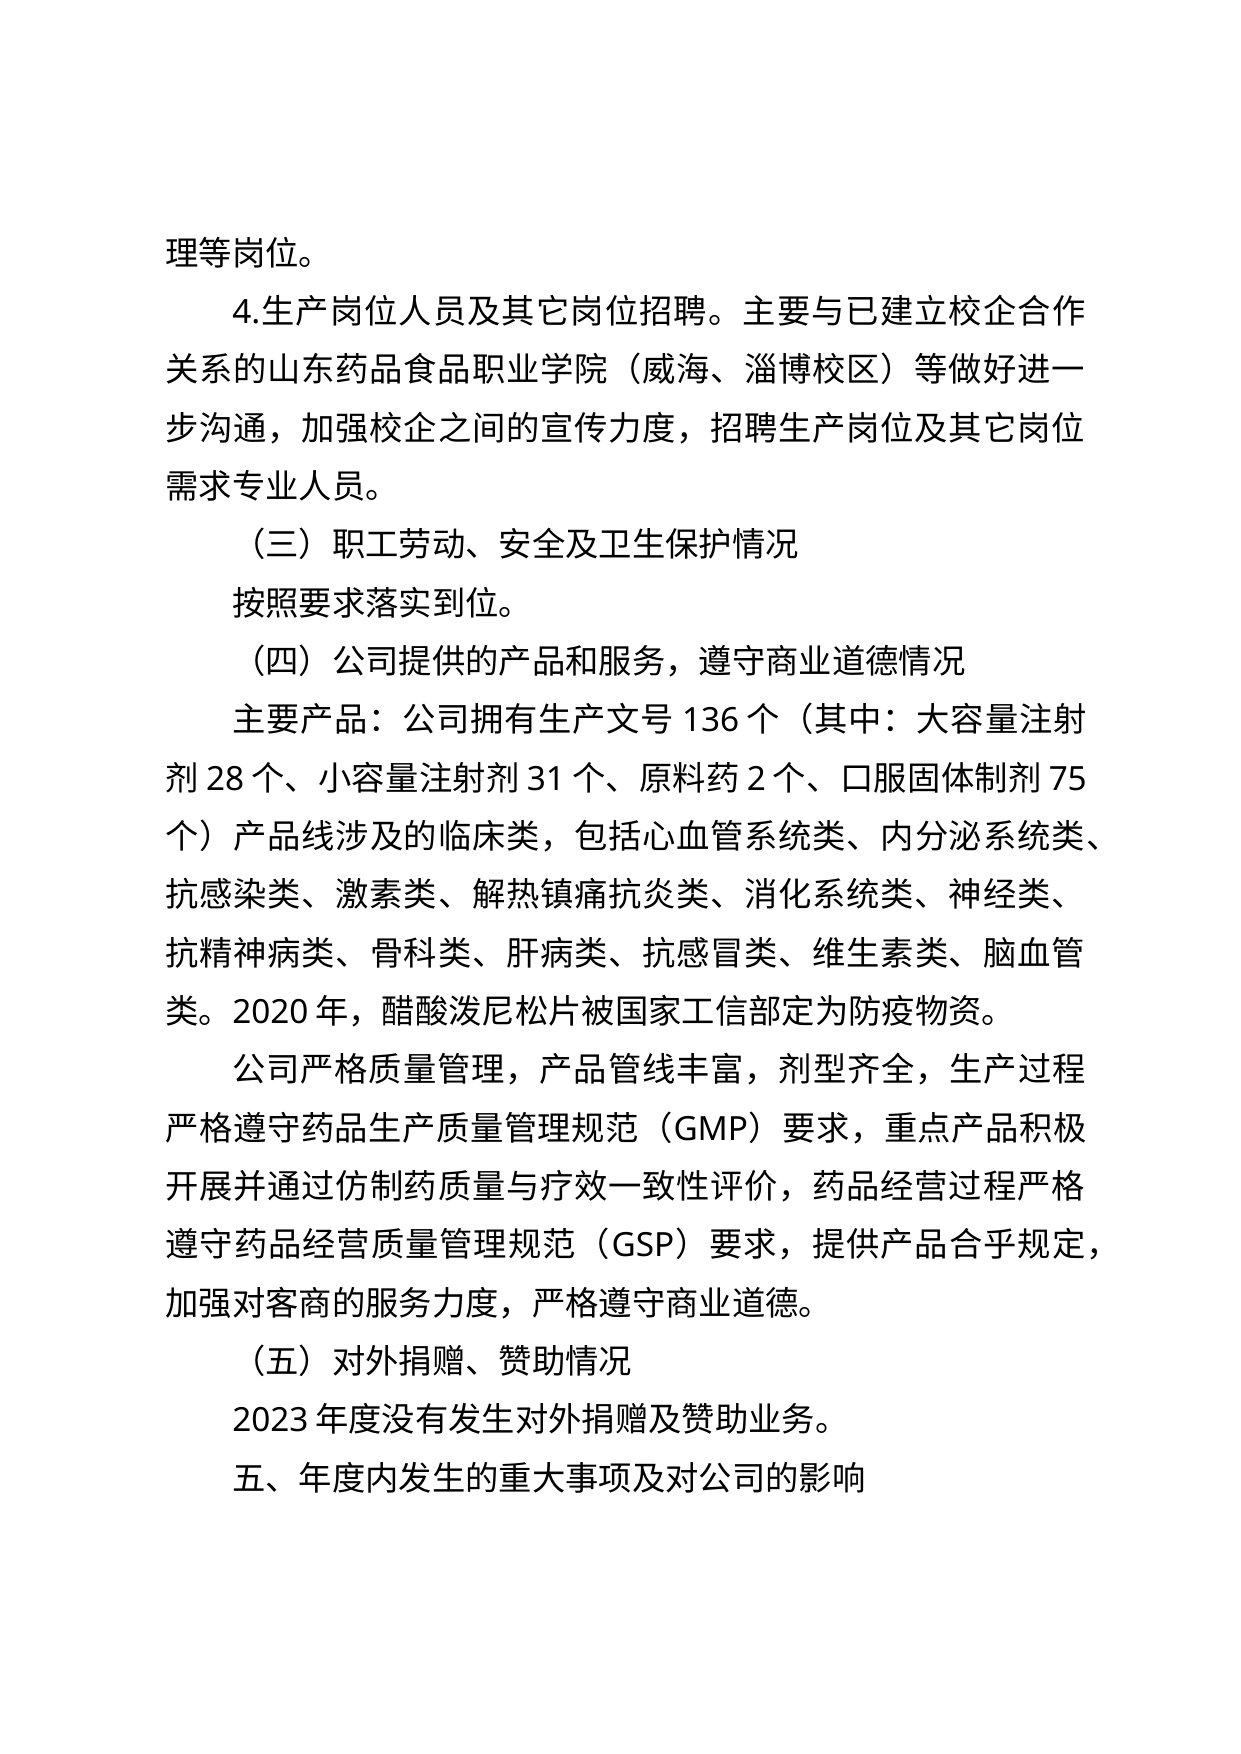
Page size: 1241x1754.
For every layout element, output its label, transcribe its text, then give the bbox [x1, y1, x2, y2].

text 公司严格质量管理，产品管线丰富，剂型齐全，生产过程严格遵守药品生产质量管理规范（GMP）要求，重点产品积极开展并通过仿制药质量与疗效一致性评价，药品经营过程严格遵守药品经营质量管理规范（GSP）要求，提供产品合乎规定，加强对客商的服务力度，严格遵守商业道德。 [165, 1035, 1087, 1327]
text （三）职工劳动、安全及卫生保护情况 [165, 510, 1087, 568]
text 4.生产岗位人员及其它岗位招聘。主要与已建立校企合作关系的山东药品食品职业学院（威海、淄博校区）等做好进一步沟通，加强校企之间的宣传力度，招聘生产岗位及其它岗位需求专业人员。 [165, 277, 1087, 510]
text 五、年度内发生的重大事项及对公司的影响 [165, 1443, 1087, 1502]
text 2023年度没有发生对外捐赠及赞助业务。 [165, 1385, 1087, 1443]
text 按照要求落实到位。 [165, 568, 1087, 627]
text （四）公司提供的产品和服务，遵守商业道德情况 [165, 627, 1087, 685]
text （五）对外捐赠、赞助情况 [165, 1327, 1087, 1385]
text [165, 218, 1087, 277]
text 主要产品：公司拥有生产文号136个（其中：大容量注射剂28个、小容量注射剂31个、原料药2个、口服固体制剂75个）产品线涉及的临床类，包括心血管系统类、内分泌系统类、抗感染类、激素类、解热镇痛抗炎类、消化系统类、神经类、抗精神病类、骨科类、肝病类、抗感冒类、维生素类、脑血管类。2020年，醋酸泼尼松片被国家工信部定为防疫物资。 [165, 685, 1087, 1035]
